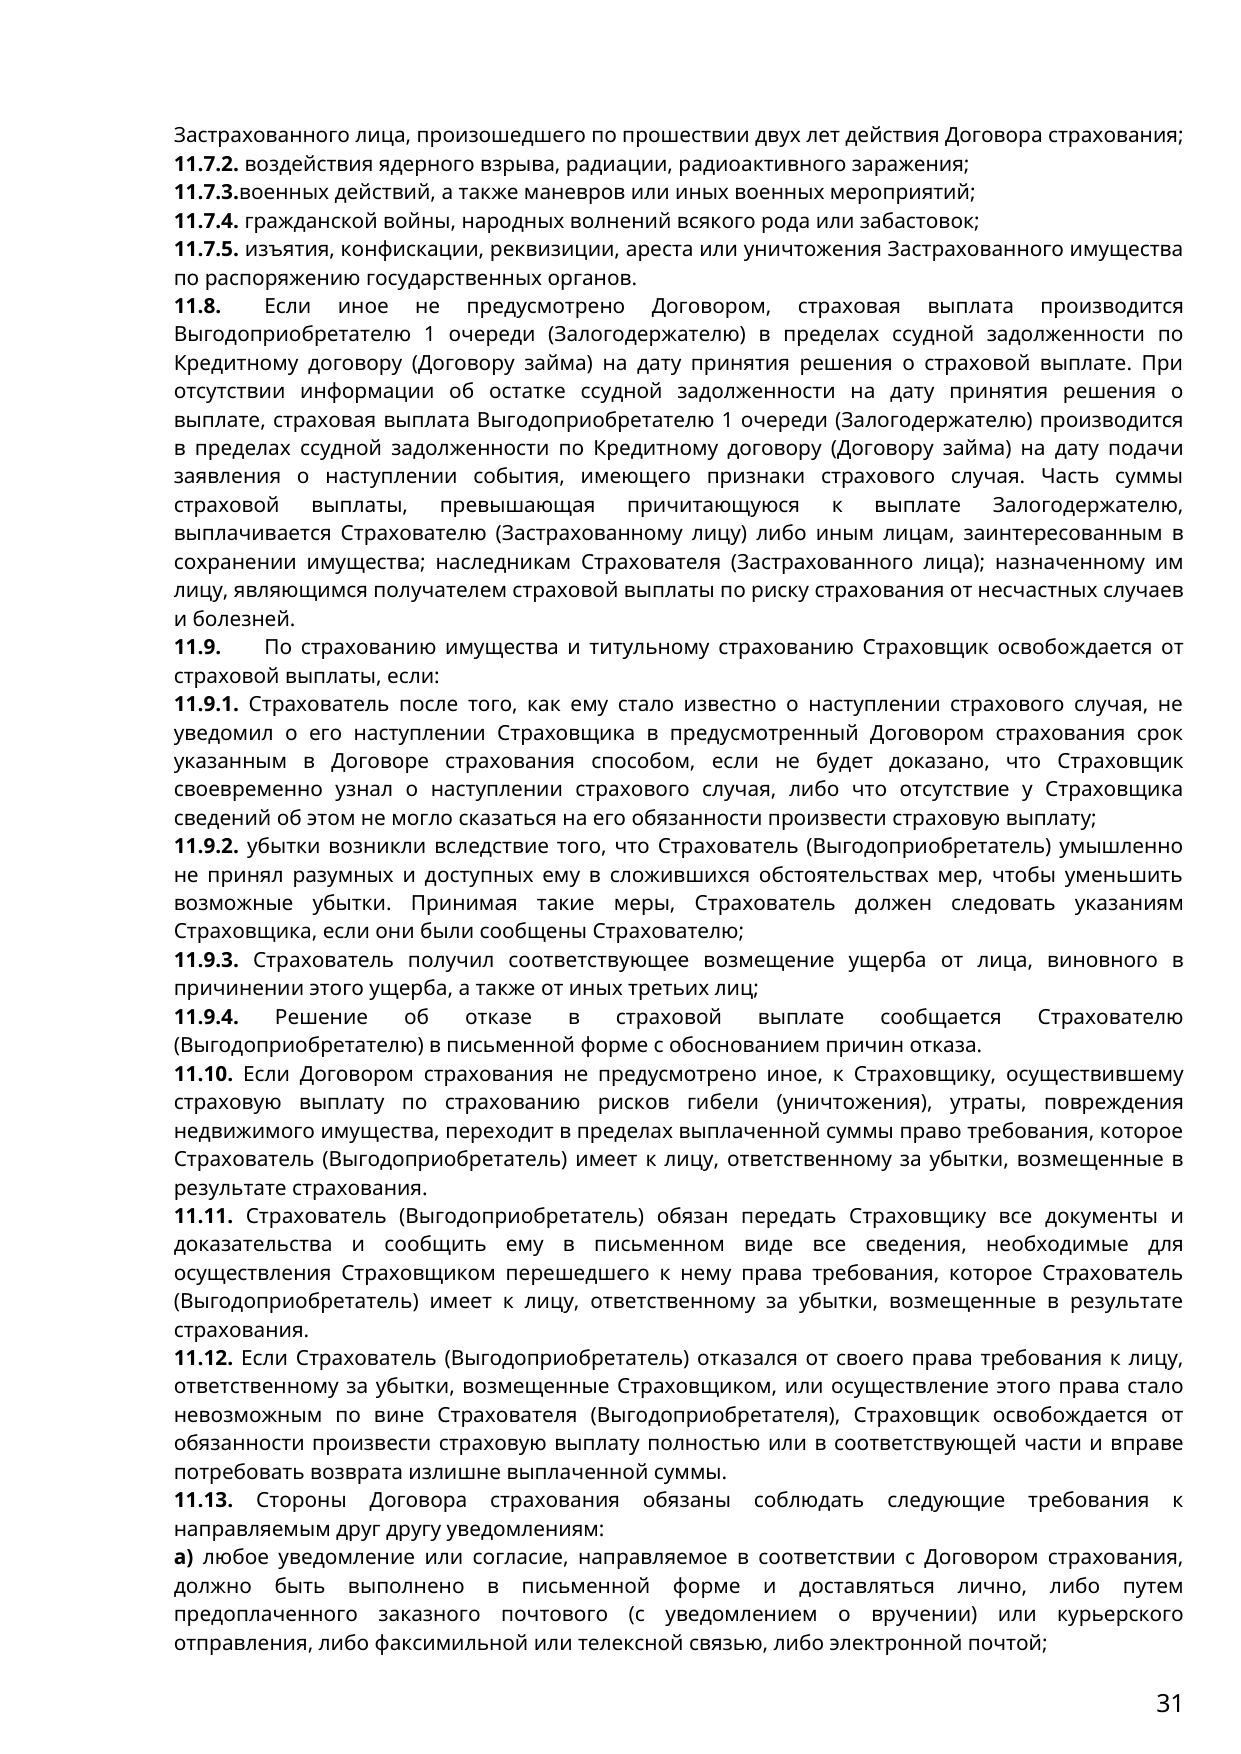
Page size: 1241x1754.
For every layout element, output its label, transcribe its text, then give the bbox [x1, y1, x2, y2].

text 11.11. Страхователь (Выгодоприобретатель) обязан передать Страховщику все документы и доказательства и сообщить ему в письменном виде все сведения, необходимые для осуществления Страховщиком перешедшего к нему права требования, которое Страхователь (Выгодоприобретатель) имеет к лицу, ответственному за убытки, возмещенные в результате страхования. [173, 1201, 1184, 1343]
text 11.13. Стороны Договора страхования обязаны соблюдать следующие требования к направляемым друг другу уведомлениям: [173, 1485, 1184, 1542]
text 11.9.1. Страхователь после того, как ему стало известно о наступлении страхового случая, не уведомил о его наступлении Страховщика в предусмотренный Договором страхования срок указанным в Договоре страхования способом, если не будет доказано, что Страховщик своевременно узнал о наступлении страхового случая, либо что отсутствие у Страховщика сведений об этом не могло сказаться на его обязанности произвести страховую выплату; [173, 689, 1184, 831]
text 11.7.4. гражданской войны, народных волнений всякого рода или забастовок; [173, 206, 1184, 234]
text 11.7.5. изъятия, конфискации, реквизиции, ареста или уничтожения Застрахованного имущества по распоряжению государственных органов. [173, 234, 1184, 291]
list Если иное не предусмотрено Договором, страховая выплата производится Выгодоприобретателю 1 очереди (Залогодержателю) в пределах ссудной задолженности по Кредитному договору (Договору займа) на дату принятия решения о страховой выплате. При отсутствии информации об остатке ссудной задолженности на дату принятия решения о выплате, страховая выплата Выгодоприобретателю 1 очереди (Залогодержателю) производится в пределах ссудной задолженности по Кредитному договору (Договору займа) на дату подачи заявления о наступлении события, имеющего признаки страхового случая. Часть суммы страховой выплаты, превышающая причитающуюся к выплате Залогодержателю, выплачивается Страхователю (Застрахованному лицу) либо иным лицам, заинтересованным в сохранении имущества; наследникам Страхователя (Застрахованного лица); назначенному им лицу, являющимся получателем страховой выплаты по риску страхования от несчастных случаев и болезней. [173, 291, 1184, 632]
text 11.10. Если Договором страхования не предусмотрено иное, к Страховщику, осуществившему страховую выплату по страхованию рисков гибели (уничтожения), утраты, повреждения недвижимого имущества, переходит в пределах выплаченной суммы право требования, которое Страхователь (Выгодоприобретатель) имеет к лицу, ответственному за убытки, возмещенные в результате страхования. [173, 1059, 1184, 1201]
list По страхованию имущества и титульному страхованию Страховщик освобождается от страховой выплаты, если: [173, 632, 1184, 689]
text а) любое уведомление или согласие, направляемое в соответствии с Договором страхования, должно быть выполнено в письменной форме и доставляться лично, либо путем предоплаченного заказного почтового (с уведомлением о вручении) или курьерского отправления, либо факсимильной или телексной связью, либо электронной почтой; [173, 1542, 1184, 1656]
text 11.9.3. Страхователь получил соответствующее возмещение ущерба от лица, виновного в причинении этого ущерба, а также от иных третьих лиц; [173, 945, 1184, 1002]
text 11.9.2. убытки возникли вследствие того, что Страхователь (Выгодоприобретатель) умышленно не принял разумных и доступных ему в сложившихся обстоятельствах мер, чтобы уменьшить возможные убытки. Принимая такие меры, Страхователь должен следовать указаниям Страховщика, если они были сообщены Страхователю; [173, 831, 1184, 945]
text 11.12. Если Страхователь (Выгодоприобретатель) отказался от своего права требования к лицу, ответственному за убытки, возмещенные Страховщиком, или осуществление этого права стало невозможным по вине Страхователя (Выгодоприобретателя), Страховщик освобождается от обязанности произвести страховую выплату полностью или в соответствующей части и вправе потребовать возврата излишне выплаченной суммы. [173, 1343, 1184, 1485]
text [173, 120, 1184, 149]
text 11.9.4. Решение об отказе в страховой выплате сообщается Страхователю (Выгодоприобретателю) в письменной форме с обоснованием причин отказа. [173, 1002, 1184, 1059]
text 11.7.3.военных действий, а также маневров или иных военных мероприятий; [173, 177, 1184, 206]
text 11.7.2. воздействия ядерного взрыва, радиации, радиоактивного заражения; [173, 149, 1184, 177]
